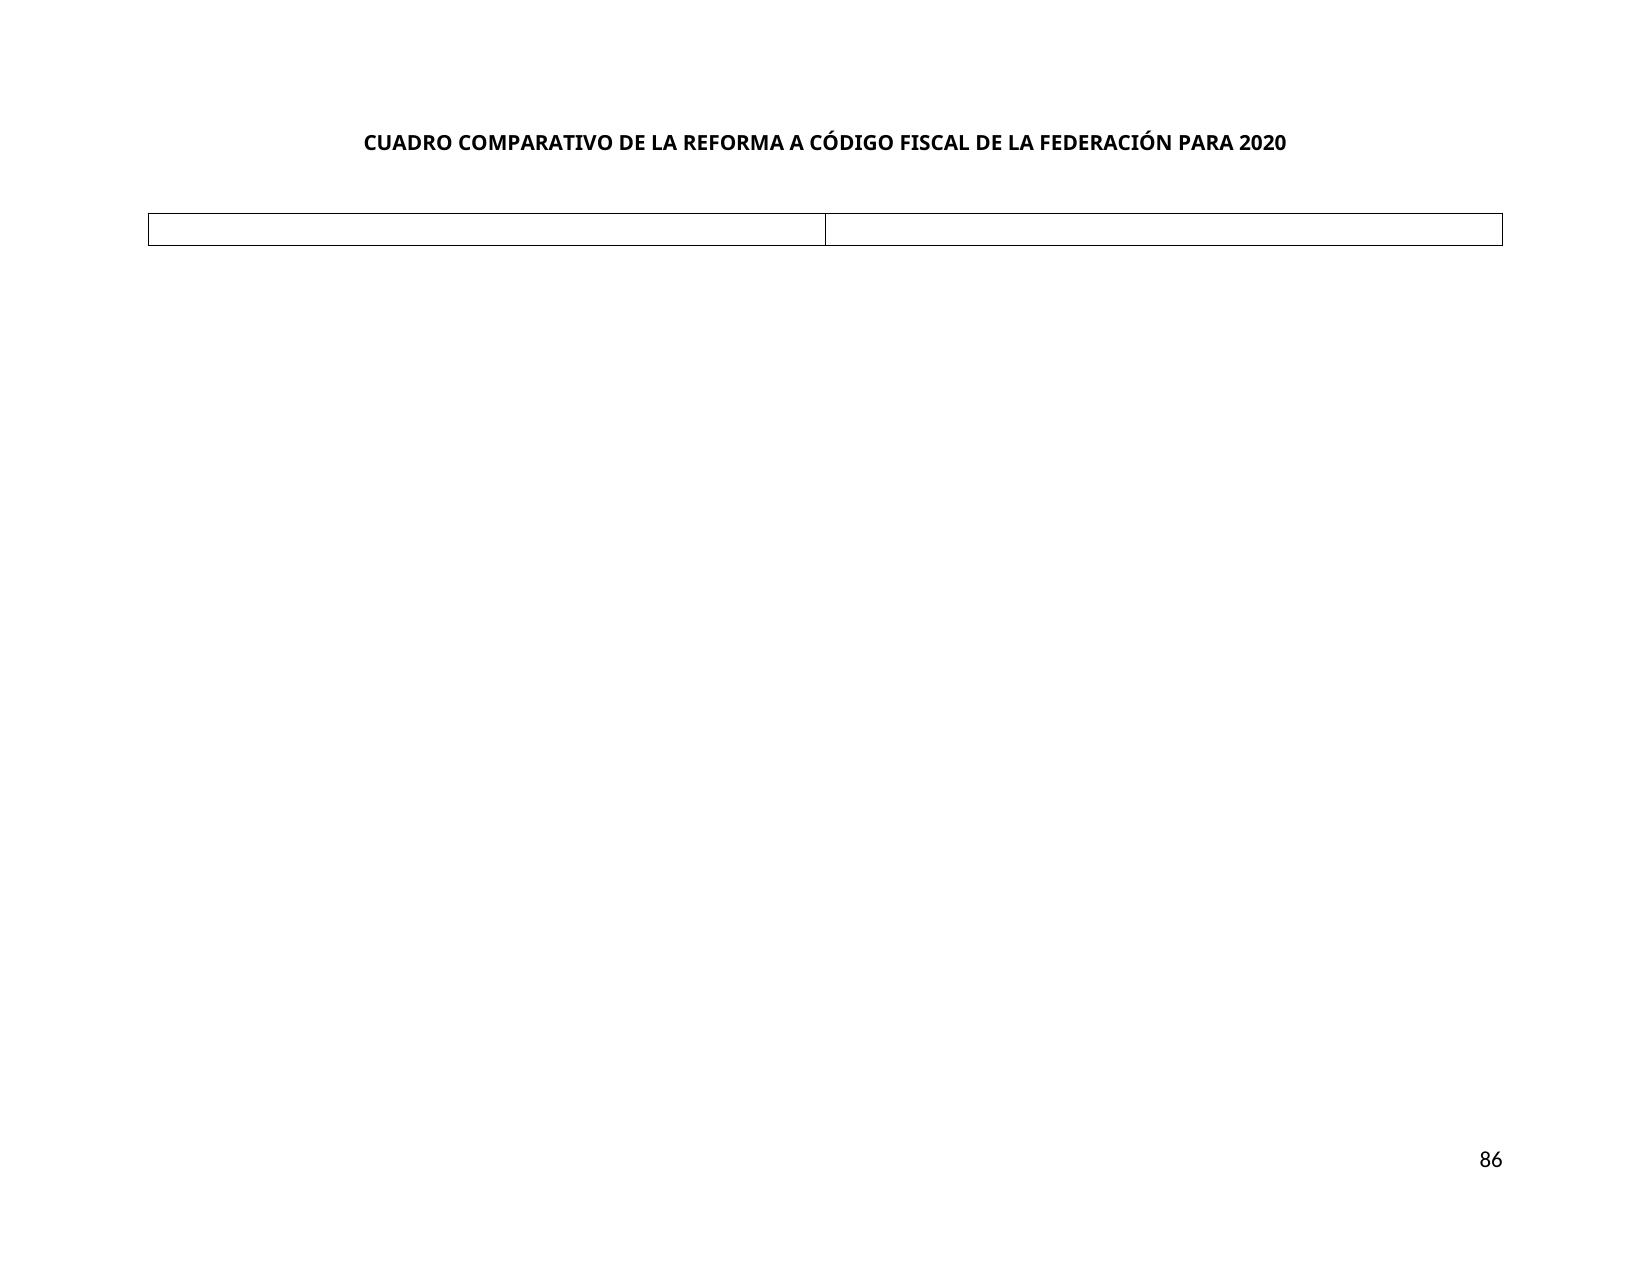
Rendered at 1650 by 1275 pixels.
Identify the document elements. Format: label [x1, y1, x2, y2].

table_cell [149, 214, 825, 245]
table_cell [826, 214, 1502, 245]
